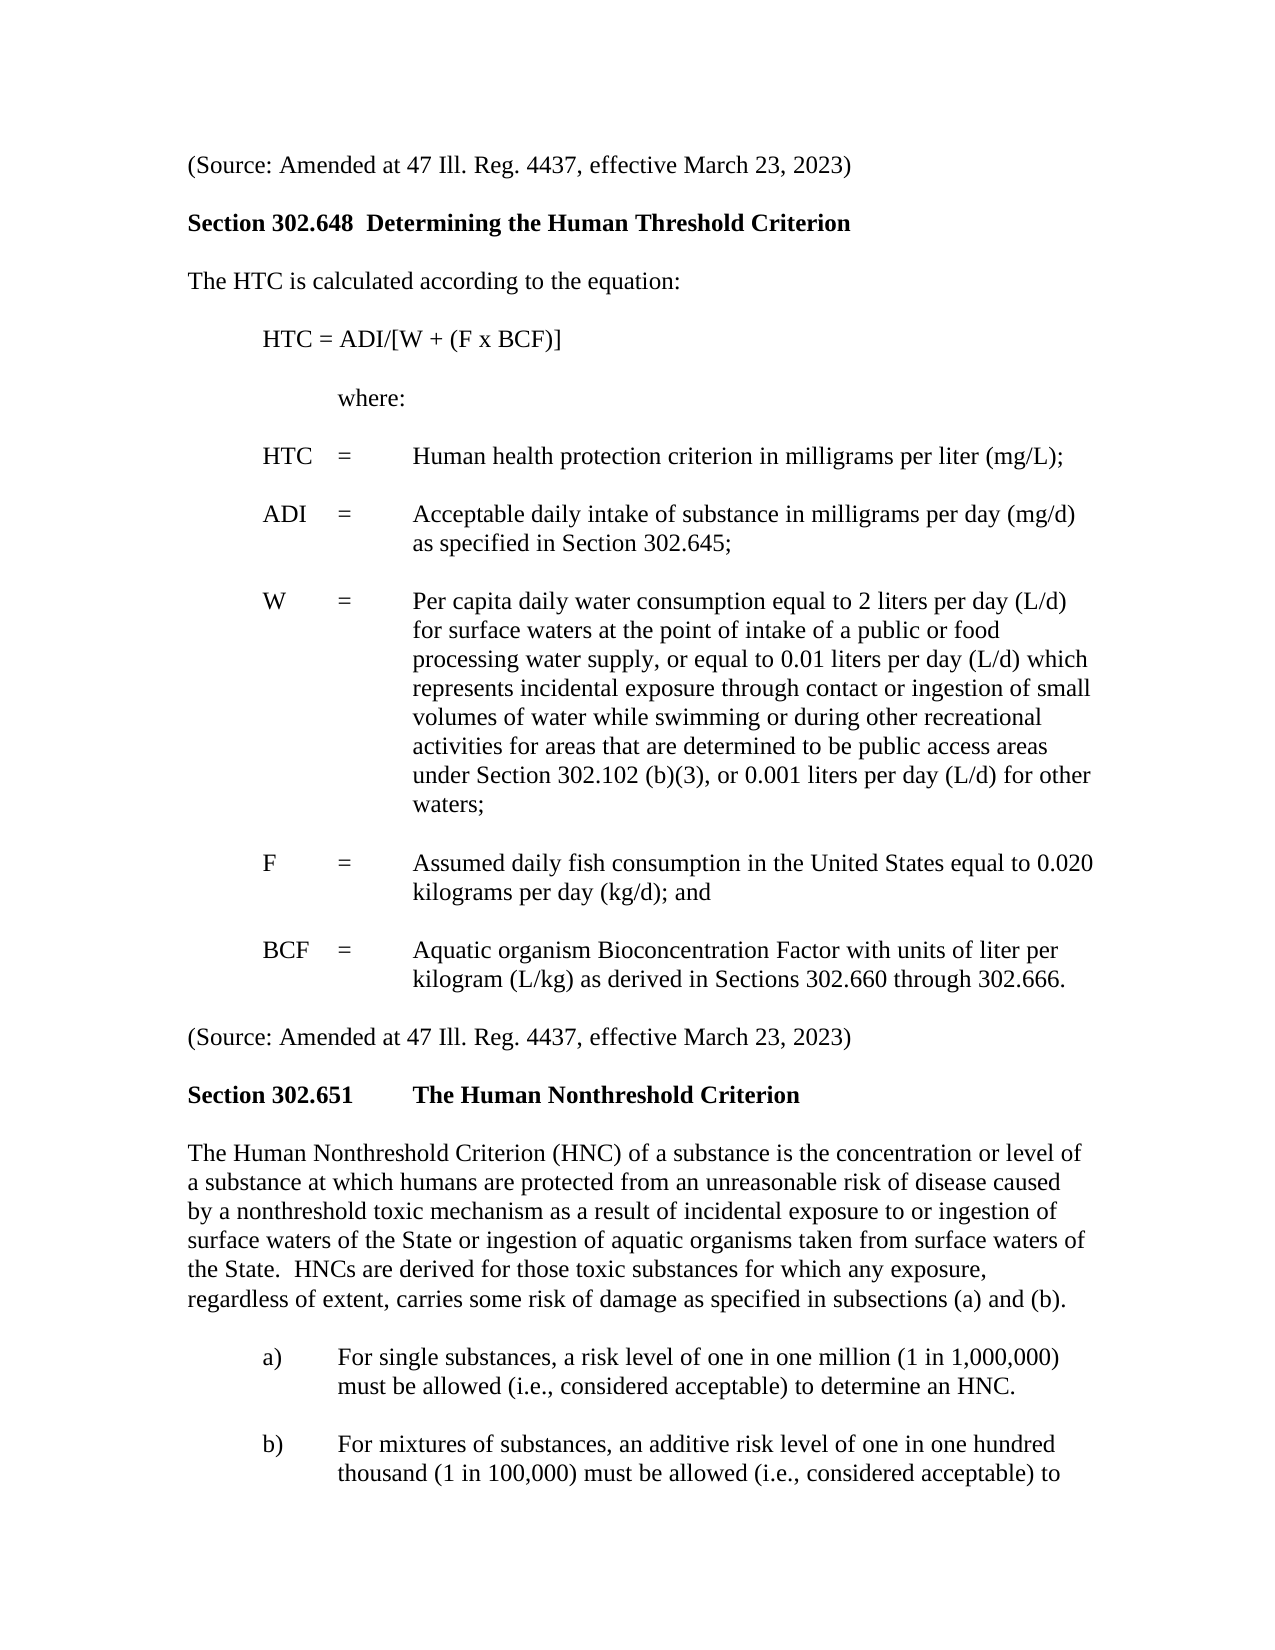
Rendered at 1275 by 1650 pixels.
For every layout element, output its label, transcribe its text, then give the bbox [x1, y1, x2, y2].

text HTC = Human health protection criterion in milligrams per liter (mg/L); [262, 441, 1095, 470]
text ADI = Acceptable daily intake of substance in milligrams per day (mg/d) [262, 499, 1095, 528]
text Section 302.648 Determining the Human Threshold Criterion [187, 208, 1087, 237]
text BCF = Aquatic organism Bioconcentration Factor with units of liter per [262, 935, 1095, 964]
text a) For single substances, a risk level of one in one million (1 in 1,000,000) must be allowed (i.e., considered acceptable) to determine an HNC. [262, 1342, 1087, 1400]
text for surface waters at the point of intake of a public or food processing water supply, or equal to 0.01 liters per day (L/d) which represents incidental exposure through contact or ingestion of small volumes of water while swimming or during other recreational activities for areas that are determined to be public access areas under Section 302.102 (b)(3), or 0.001 liters per day (L/d) for other waters; [412, 615, 1095, 818]
text kilograms per day (kg/d); and [337, 877, 1095, 906]
text The Human Nonthreshold Criterion (HNC) of a substance is the concentration or level of a substance at which humans are protected from an unreasonable risk of disease caused by a nonthreshold toxic mechanism as a result of incidental exposure to or ingestion of surface waters of the State or ingestion of aquatic organisms taken from surface waters of the State. HNCs are derived for those toxic substances for which any exposure, regardless of extent, carries some risk of damage as specified in subsections (a) and (b). [187, 1138, 1087, 1312]
text W = Per capita daily water consumption equal to 2 liters per day (L/d) [262, 586, 1095, 615]
text as specified in Section 302.645; [337, 528, 1095, 557]
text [262, 1429, 1087, 1487]
subtitle Section 302.651 The Human Nonthreshold Criterion [187, 1080, 1087, 1109]
text where: [337, 382, 1087, 412]
text kilogram (L/kg) as derived in Sections 302.660 through 302.666. [412, 964, 1095, 993]
text (Source: Amended at 47 Ill. Reg. 4437, effective March 23, 2023) [187, 150, 1087, 179]
text (Source: Amended at 47 Ill. Reg. 4437, effective March 23, 2023) [187, 1022, 1087, 1051]
text The HTC is calculated according to the equation: [187, 266, 1087, 295]
text HTC = ADI/[W + (F x BCF)] [262, 324, 1087, 353]
text F = Assumed daily fish consumption in the United States equal to 0.020 [262, 847, 1095, 877]
